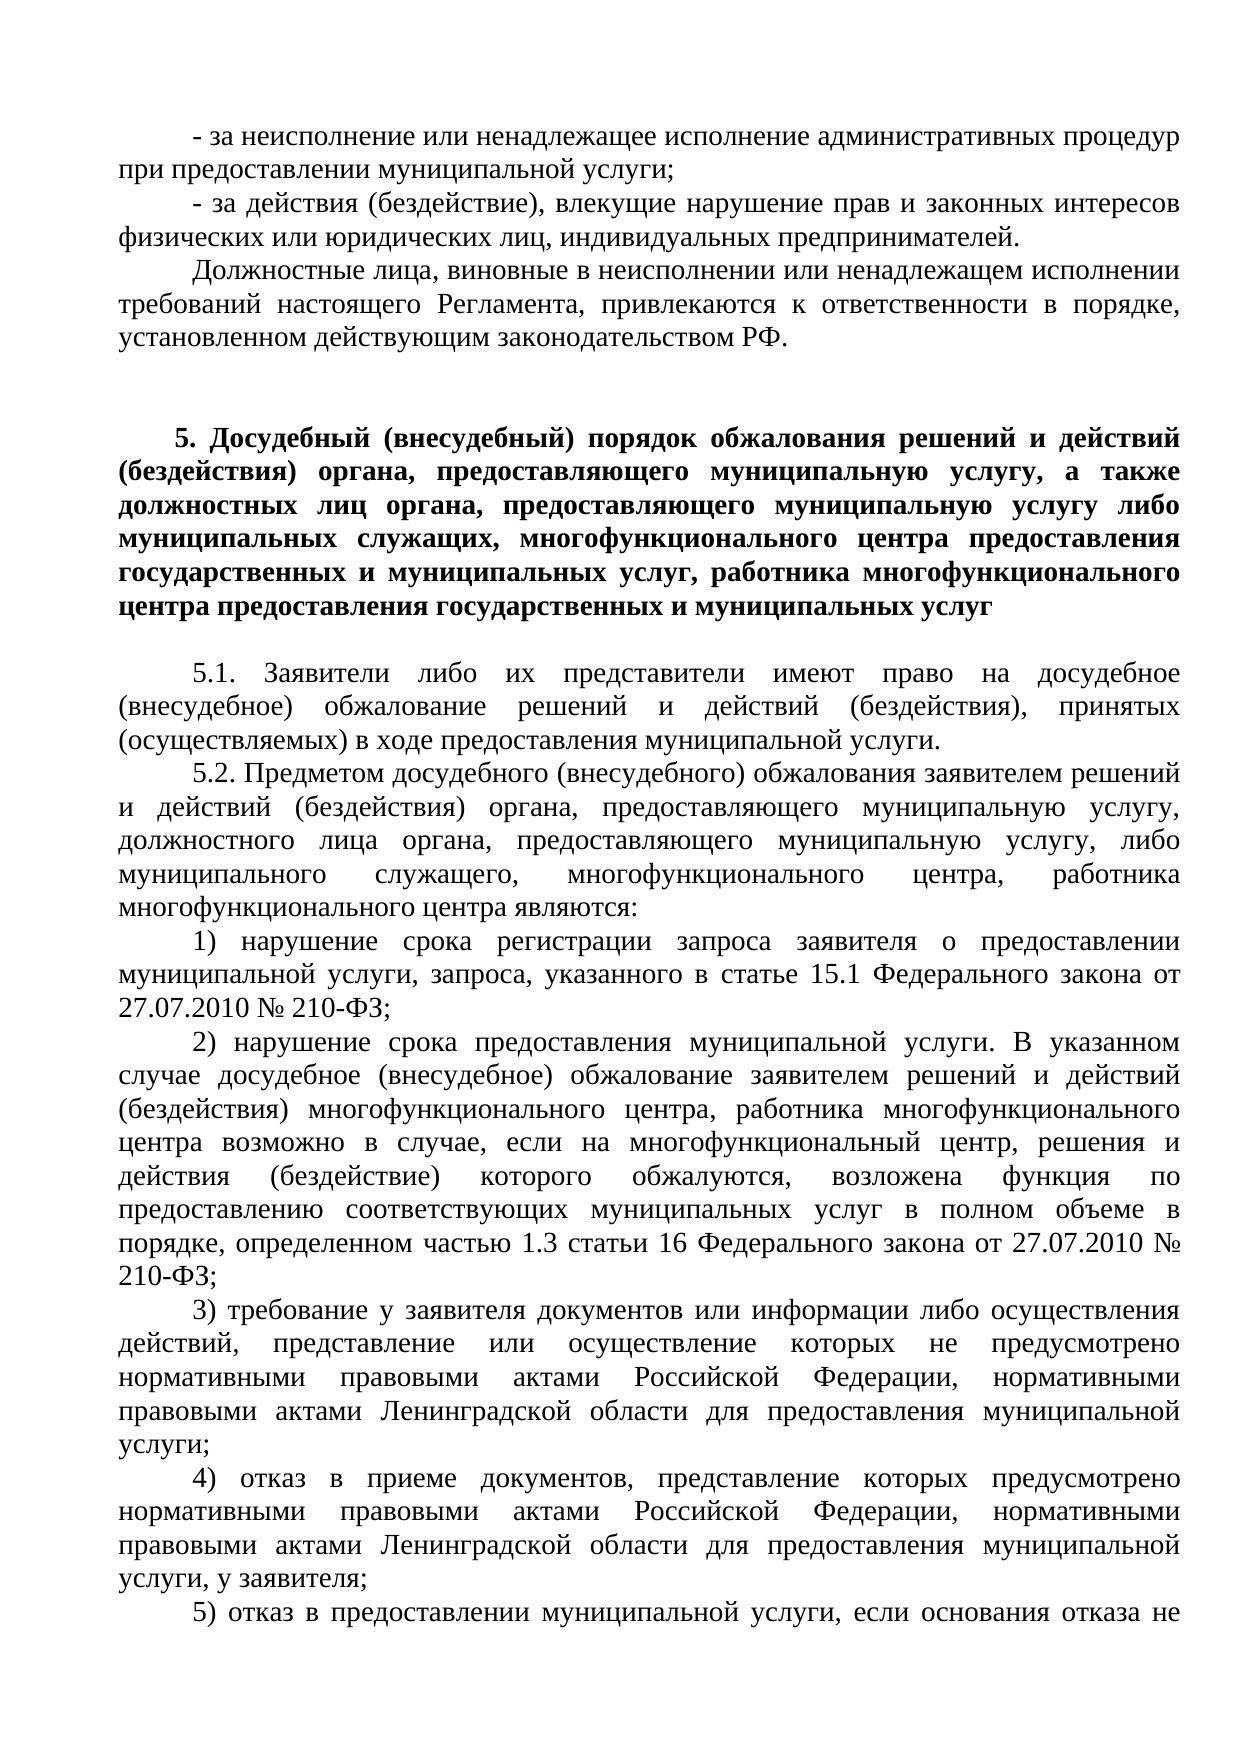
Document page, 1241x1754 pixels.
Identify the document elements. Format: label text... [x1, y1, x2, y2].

text 4) отказ в приеме документов, представление которых предусмотрено нормативными правовыми актами Российской Федерации, нормативными правовыми актами Ленинградской области для предоставления муниципальной услуги, у заявителя; [118, 1460, 1181, 1594]
text 3) требование у заявителя документов или информации либо осуществления действий, представление или осуществление которых не предусмотрено нормативными правовыми актами Российской Федерации, нормативными правовыми актами Ленинградской области для предоставления муниципальной услуги; [118, 1292, 1181, 1460]
text 5.2. Предметом досудебного (внесудебного) обжалования заявителем решений и действий (бездействия) органа, предоставляющего муниципальную услугу, должностного лица органа, предоставляющего муниципальную услугу, либо муниципального служащего, многофункционального центра, работника многофункционального центра являются: [118, 755, 1181, 923]
text - за действия (бездействие), влекущие нарушение прав и законных интересов физических или юридических лиц, индивидуальных предпринимателей. [118, 185, 1181, 252]
text 2) нарушение срока предоставления муниципальной услуги. В указанном случае досудебное (внесудебное) обжалование заявителем решений и действий (бездействия) многофункционального центра, работника многофункционального центра возможно в случае, если на многофункциональный центр, решения и действия (бездействие) которого обжалуются, возложена функция по предоставлению соответствующих муниципальных услуг в полном объеме в порядке, определенном частью 1.3 статьи 16 Федерального закона от 27.07.2010 № 210-ФЗ; [118, 1024, 1181, 1292]
text Должностные лица, виновные в неисполнении или ненадлежащем исполнении требований настоящего Регламента, привлекаются к ответственности в порядке, установленном действующим законодательством РФ. [118, 252, 1181, 353]
text 5.1. Заявители либо их представители имеют право на досудебное (внесудебное) обжалование решений и действий (бездействия), принятых (осуществляемых) в ходе предоставления муниципальной услуги. [118, 655, 1181, 755]
text 5. Досудебный (внесудебный) порядок обжалования решений и действий (бездействия) органа, предоставляющего муниципальную услугу, а также должностных лиц органа, предоставляющего муниципальную услугу либо муниципальных служащих, многофункционального центра предоставления государственных и муниципальных услуг, работника многофункционального центра предоставления государственных и муниципальных услуг [118, 420, 1181, 621]
text - за неисполнение или ненадлежащее исполнение административных процедур при предоставлении муниципальной услуги; [118, 118, 1181, 185]
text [118, 1594, 1181, 1627]
text 1) нарушение срока регистрации запроса заявителя о предоставлении муниципальной услуги, запроса, указанного в статье 15.1 Федерального закона от 27.07.2010 № 210-ФЗ; [118, 923, 1181, 1024]
